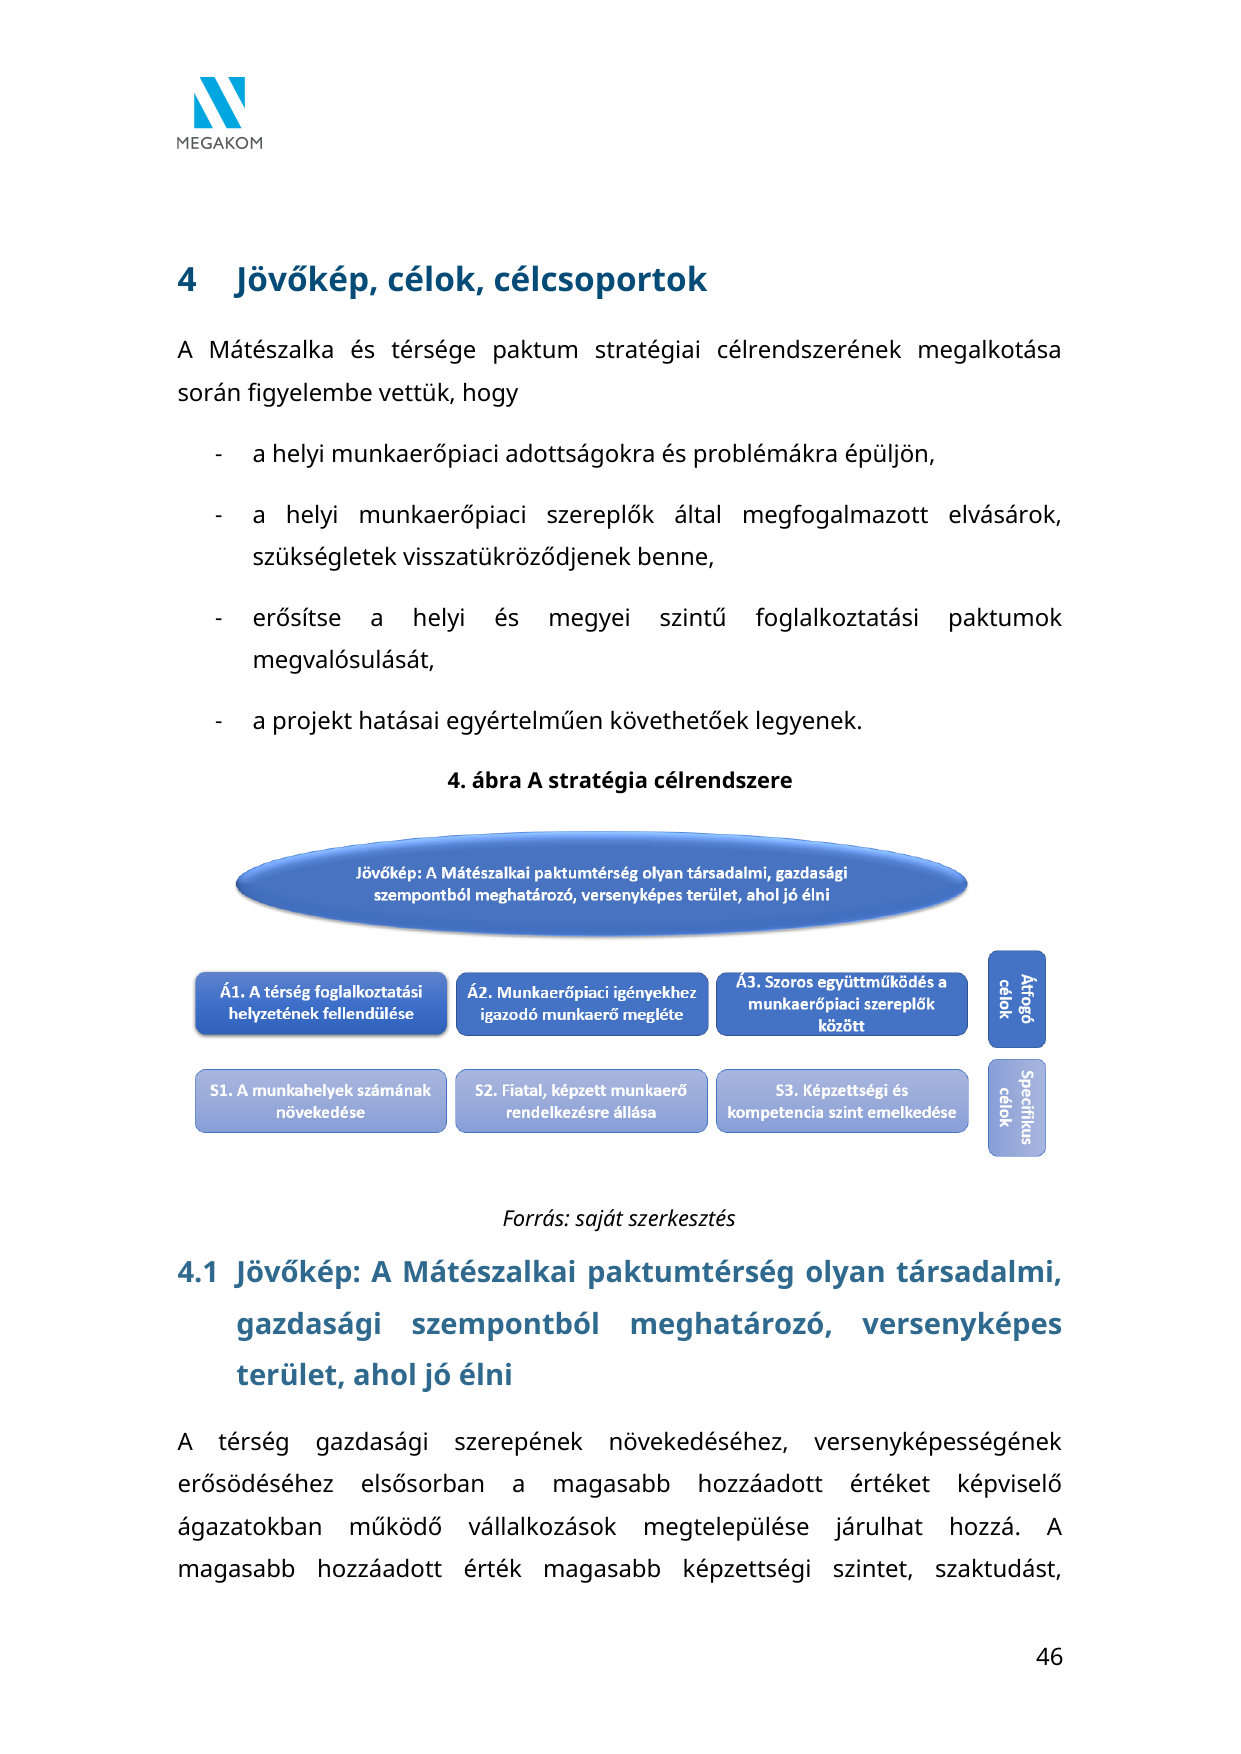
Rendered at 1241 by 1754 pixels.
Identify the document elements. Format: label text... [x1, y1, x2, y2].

text A Mátészalka és térsége paktum stratégiai célrendszerének megalkotása során figyelembe vettük, hogy [177, 333, 1063, 408]
picture [177, 77, 262, 149]
list a helyi munkaerőpiaci szereplők által megfogalmazott elvásárok, szükségletek visszatükröződjenek benne, [215, 497, 1063, 572]
subtitle Jövőkép: A Mátészalkai paktumtérség olyan társadalmi, gazdasági szempontból meghatározó, versenyképes terület, ahol jó élni [177, 1251, 1063, 1394]
list a helyi munkaerőpiaci adottságokra és problémákra épüljön, [215, 436, 1063, 469]
text Forrás: saját szerkesztés [177, 1203, 1063, 1233]
picture [177, 813, 1063, 1175]
list a projekt hatásai egyértelműen követhetőek legyenek. [215, 704, 1063, 737]
list erősítse a helyi és megyei szintű foglalkoztatási paktumok megvalósulását, [215, 601, 1063, 676]
subtitle Jövőkép, célok, célcsoportok [177, 255, 1063, 301]
